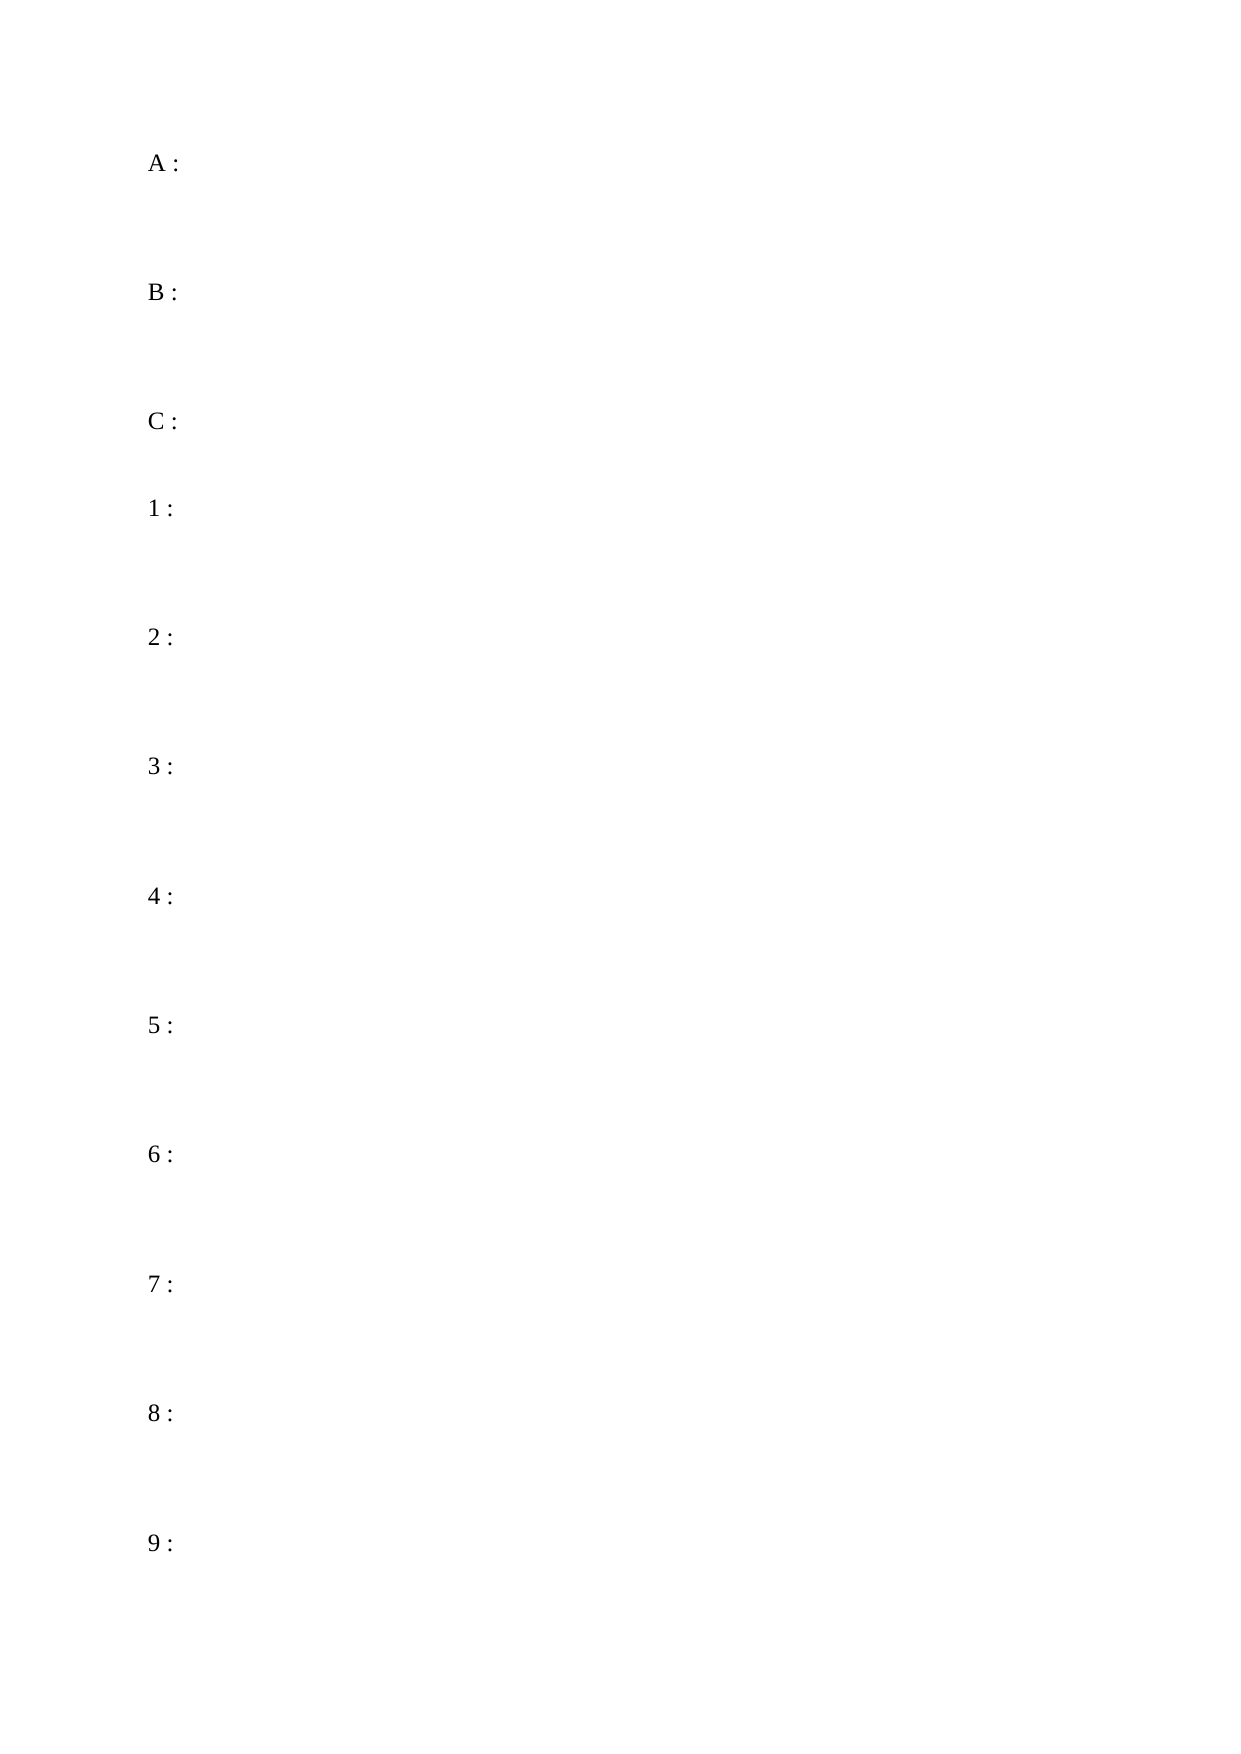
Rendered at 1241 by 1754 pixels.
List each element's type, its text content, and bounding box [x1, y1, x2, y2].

text 6 : [148, 1139, 1092, 1168]
text 4 : [148, 881, 1092, 909]
text 8 : [148, 1398, 1092, 1427]
text 5 : [148, 1010, 1092, 1039]
text 3 : [148, 751, 1092, 780]
text 7 : [148, 1269, 1092, 1298]
text A : [148, 148, 1092, 176]
text 2 : [148, 622, 1092, 651]
text 1 : [148, 493, 1092, 521]
text 9 : [148, 1528, 1092, 1556]
text C : [148, 406, 1092, 435]
text B : [148, 277, 1092, 306]
